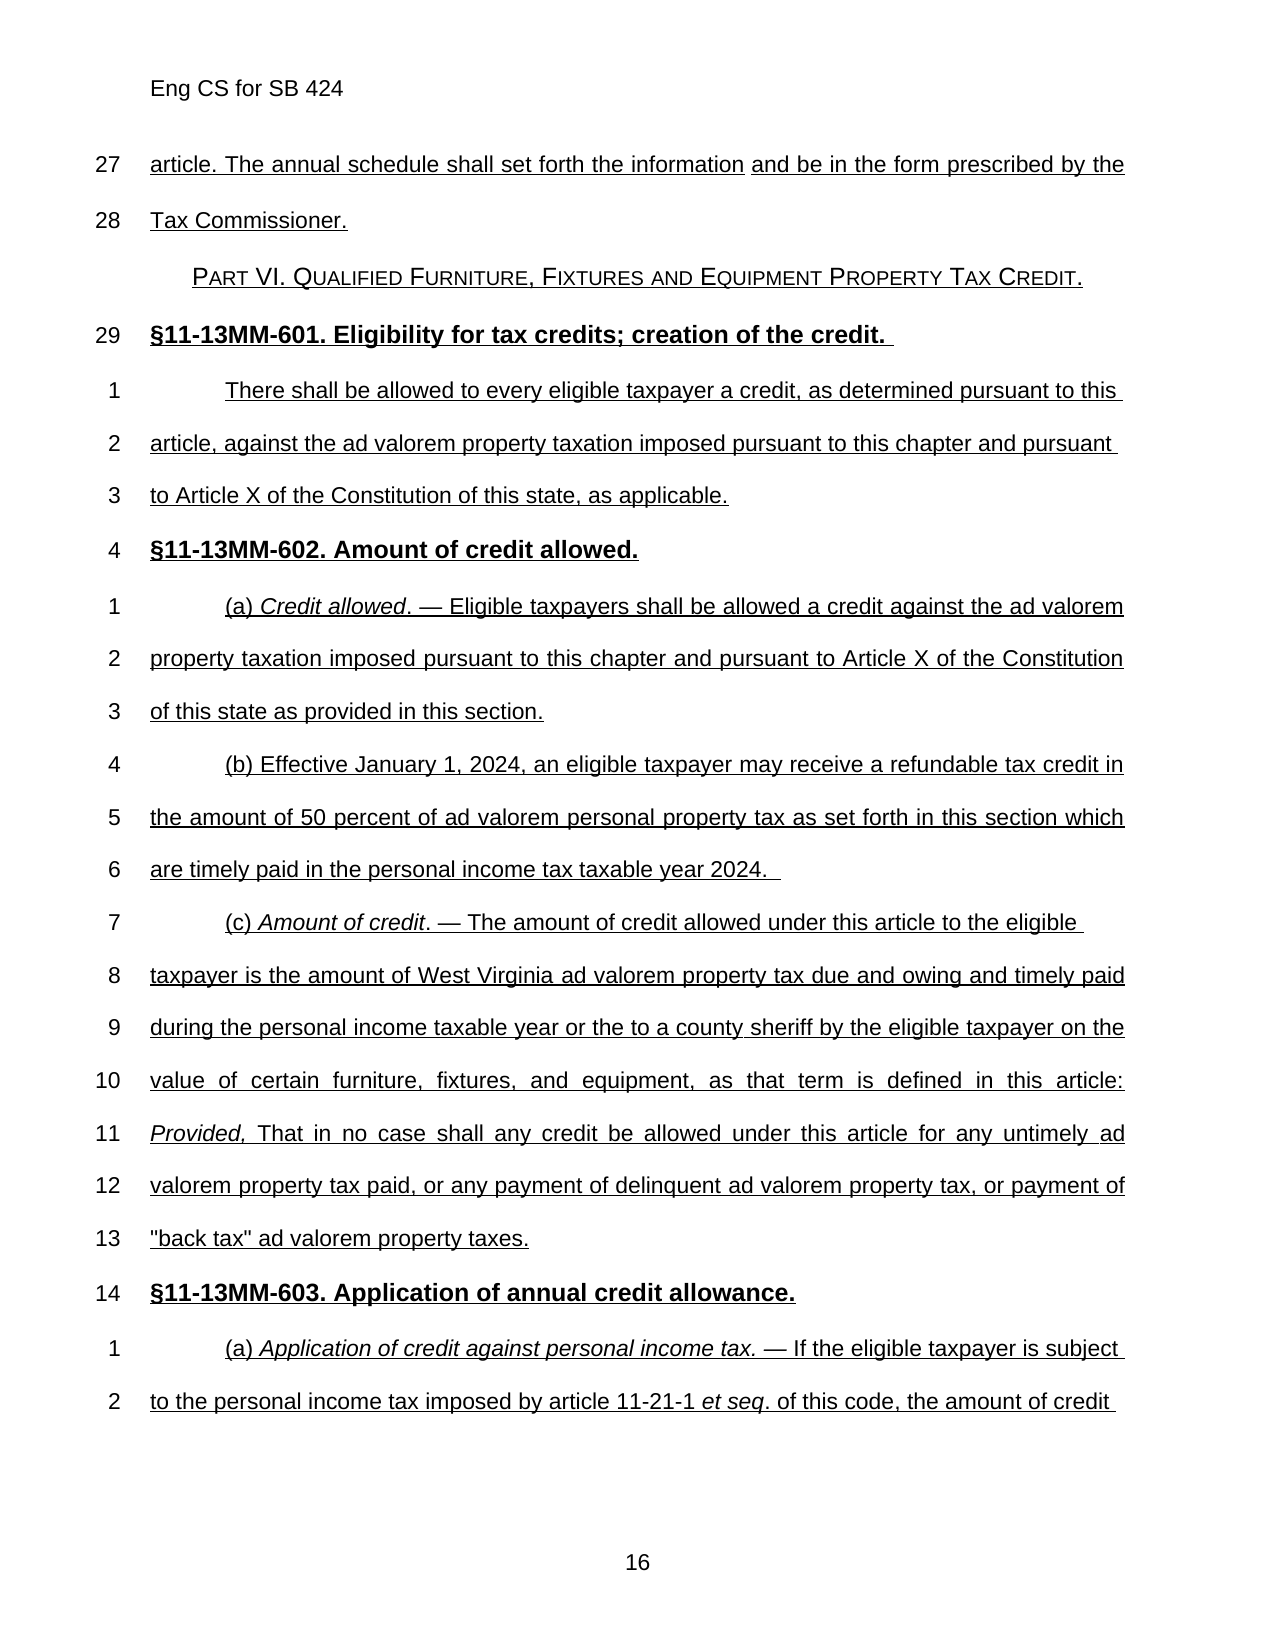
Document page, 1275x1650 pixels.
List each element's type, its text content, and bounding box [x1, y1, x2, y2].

text §11-13MM-603. Application of annual credit allowance. [150, 1278, 1125, 1307]
text There shall be allowed to every eligible taxpayer a credit, as determined pursuant to this article, against the ad valorem property taxation imposed pursuant to this chapter and pursuant to Article X of the Constitution of this state, as applicable. [150, 377, 1125, 509]
text taxpayer is the amount of West Virginia ad valorem property tax due and owing and timely paid during the personal income taxable year or the to a county sheriff by the eligible taxpayer on the value of certain furniture, fixtures, and equipment, as that term is defined in this article: Provided, That in no case shall any credit be allowed under this article for any untimely ad valorem property tax paid, or any payment of delinquent ad valorem property tax, or payment of "back tax" ad valorem property taxes. [150, 1196, 1125, 1251]
text §11-13MM-601. Eligibility for tax credits; creation of the credit. [150, 319, 1125, 348]
text taxpayer is the amount of West Virginia ad valorem property tax due and owing and timely paid during the personal income taxable year or the to a county sheriff by the eligible taxpayer on the value of certain furniture, fixtures, and equipment, as that term is defined in this article: Provided, That in no case shall any credit be allowed under this article for any untimely ad valorem property tax paid, or any payment of delinquent ad valorem property tax, or payment of "back tax" ad valorem property taxes. [150, 1091, 1125, 1143]
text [150, 1335, 1125, 1414]
text taxpayer is the amount of West Virginia ad valorem property tax due and owing and timely paid during the personal income taxable year or the to a county sheriff by the eligible taxpayer on the value of certain furniture, fixtures, and equipment, as that term is defined in this article: Provided, That in no case shall any credit be allowed under this article for any untimely ad valorem property tax paid, or any payment of delinquent ad valorem property tax, or payment of "back tax" ad valorem property taxes. [150, 1144, 1125, 1195]
subtitle Part VI. Qualified Furniture, Fixtures and Equipment Property Tax Credit. [150, 262, 1125, 291]
text (b) Effective January 1, 2024, an eligible taxpayer may receive a refundable tax credit in the amount of 50 percent of ad valorem personal property tax as set forth in this section which are timely paid in the personal income tax taxable year 2024. [150, 751, 1125, 826]
text (a) Credit allowed. — Eligible taxpayers shall be allowed a credit against the ad valorem property taxation imposed pursuant to this chapter and pursuant to Article X of the Constitution of this state as provided in this section. [150, 593, 1125, 724]
text taxpayer is the amount of West Virginia ad valorem property tax due and owing and timely paid during the personal income taxable year or the to a county sheriff by the eligible taxpayer on the value of certain furniture, fixtures, and equipment, as that term is defined in this article: Provided, That in no case shall any credit be allowed under this article for any untimely ad valorem property tax paid, or any payment of delinquent ad valorem property tax, or payment of "back tax" ad valorem property taxes. [150, 1038, 1125, 1090]
text taxpayer is the amount of West Virginia ad valorem property tax due and owing and timely paid during the personal income taxable year or the to a county sheriff by the eligible taxpayer on the value of certain furniture, fixtures, and equipment, as that term is defined in this article: Provided, That in no case shall any credit be allowed under this article for any untimely ad valorem property tax paid, or any payment of delinquent ad valorem property tax, or payment of "back tax" ad valorem property taxes. [150, 986, 1125, 1037]
text (b) Effective January 1, 2024, an eligible taxpayer may receive a refundable tax credit in the amount of 50 percent of ad valorem personal property tax as set forth in this section which are timely paid in the personal income tax taxable year 2024. [150, 828, 1125, 882]
text (c) Amount of credit. — The amount of credit allowed under this article to the eligible [150, 909, 1125, 935]
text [150, 150, 1125, 234]
text §11-13MM-602. Amount of credit allowed. [150, 535, 1125, 564]
